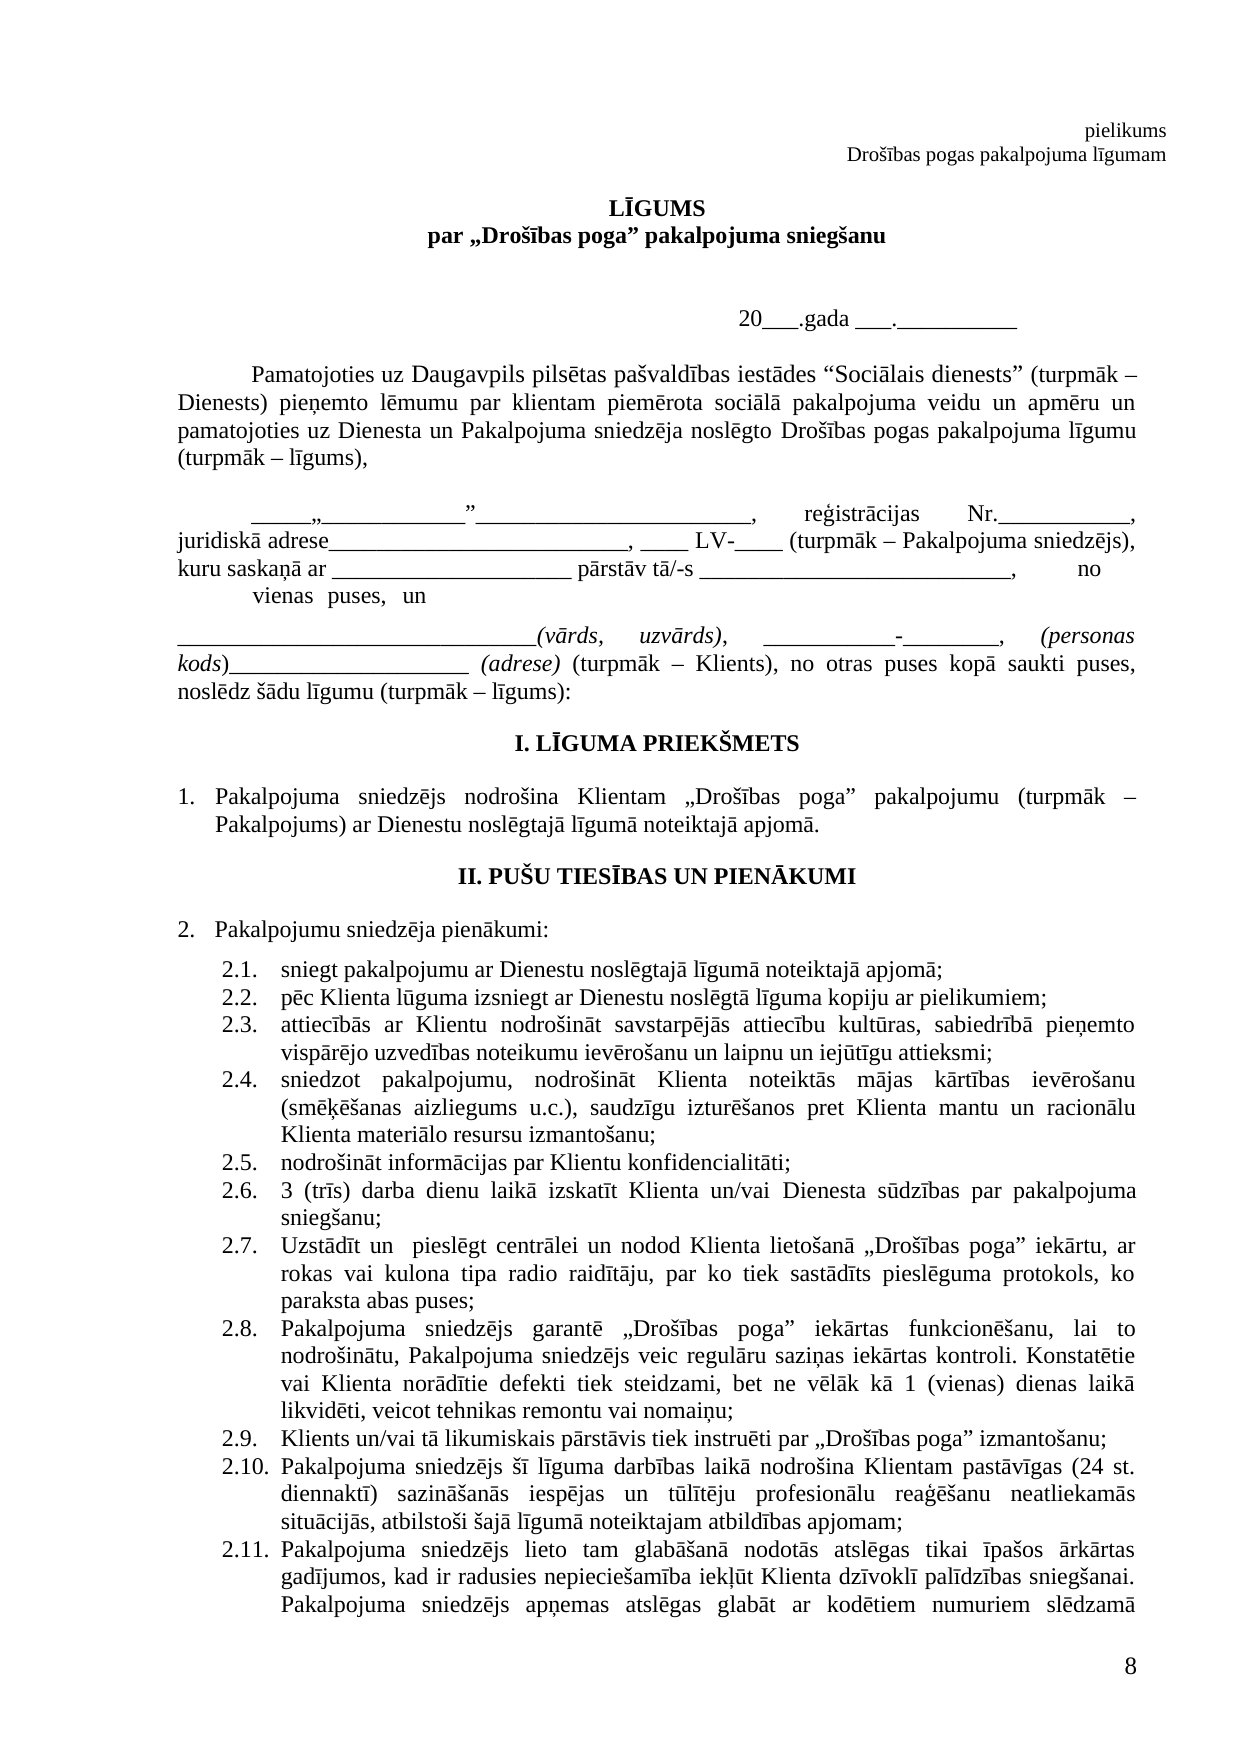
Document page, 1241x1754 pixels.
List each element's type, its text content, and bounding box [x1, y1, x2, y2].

text I. LĪGUMA PRIEKŠMETS [177, 729, 1137, 757]
text Drošības pogas pakalpojuma līgumam [177, 142, 1167, 166]
list Uzstādīt un pieslēgt centrālei un nodod Klienta lietošanā „Drošības poga” iekārtu, ar rokas vai kulona tipa radio raidītāju, par ko tiek sastādīts pieslēguma protokols, ko paraksta abas puses; [222, 1231, 1137, 1314]
list 3 (trīs) darba dienu laikā izskatīt Klienta un/vai Dienesta sūdzības par pakalpojuma sniegšanu; [222, 1176, 1137, 1231]
list nodrošināt informācijas par Klientu konfidencialitāti; [222, 1148, 1137, 1176]
list Pakalpojuma sniedzējs garantē „Drošības poga” iekārtas funkcionēšanu, lai to nodrošinātu, Pakalpojuma sniedzējs veic regulāru saziņas iekārtas kontroli. Konstatētie vai Klienta norādītie defekti tiek steidzami, bet ne vēlāk kā 1 (vienas) dienas laikā likvidēti, veicot tehnikas remontu vai nomaiņu; [222, 1314, 1137, 1424]
text II. PUŠU TIESĪBAS UN PIENĀKUMI [177, 862, 1137, 890]
list pēc Klienta lūguma izsniegt ar Dienestu noslēgtā līguma kopiju ar pielikumiem; [222, 982, 1137, 1010]
text _____„____________”_______________________, reģistrācijas Nr.___________, juridiskā adrese_________________________, ____ LV-____ (turpmāk – Pakalpojuma sniedzējs), kuru saskaņā ar ____________________ pārstāv tā/-s __________________________, no vienas puses, un [177, 499, 1137, 609]
list Klients un/vai tā likumiskais pārstāvis tiek instruēti par „Drošības poga” izmantošanu; [222, 1424, 1137, 1452]
list attiecībās ar Klientu nodrošināt savstarpējās attiecību kultūras, sabiedrībā pieņemto vispārējo uzvedības noteikumu ievērošanu un laipnu un iejūtīgu attieksmi; [222, 1010, 1137, 1065]
list Pakalpojumu sniedzēja pienākumi: [177, 915, 1137, 942]
list sniegt pakalpojumu ar Dienestu noslēgtajā līgumā noteiktajā apjomā; [222, 955, 1137, 982]
text 20___.gada ___.__________ [177, 304, 1137, 332]
list sniedzot pakalpojumu, nodrošināt Klienta noteiktās mājas kārtības ievērošanu (smēķēšanas aizliegums u.c.), saudzīgu izturēšanos pret Klienta mantu un racionālu Klienta materiālo resursu izmantošanu; [222, 1065, 1137, 1148]
text par „Drošības poga” pakalpojuma sniegšanu [177, 221, 1137, 249]
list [222, 1534, 1137, 1617]
text Pamatojoties uz Daugavpils pilsētas pašvaldības iestādes “Sociālais dienests” (turpmāk – Dienests) pieņemto lēmumu par klientam piemērota sociālā pakalpojuma veidu un apmēru un pamatojoties uz Dienesta un Pakalpojuma sniedzēja noslēgto Drošības pogas pakalpojuma līgumu (turpmāk – līgums), [177, 359, 1137, 471]
text pielikums [177, 118, 1167, 142]
text ______________________________(vārds, uzvārds), ___________-________, (personas kods)____________________ (adrese) (turpmāk – Klients), no otras puses kopā saukti puses, noslēdz šādu līgumu (turpmāk – līgums): [177, 622, 1137, 704]
list Pakalpojuma sniedzējs šī līguma darbības laikā nodrošina Klientam pastāvīgas (24 st. diennaktī) sazināšanās iespējas un tūlītēju profesionālu reaģēšanu neatliekamās situācijās, atbilstoši šajā līgumā noteiktajam atbildības apjomam; [222, 1452, 1137, 1534]
text LĪGUMS [177, 194, 1137, 221]
list Pakalpojuma sniedzējs nodrošina Klientam „Drošības poga” pakalpojumu (turpmāk – Pakalpojums) ar Dienestu noslēgtajā līgumā noteiktajā apjomā. [177, 782, 1137, 837]
